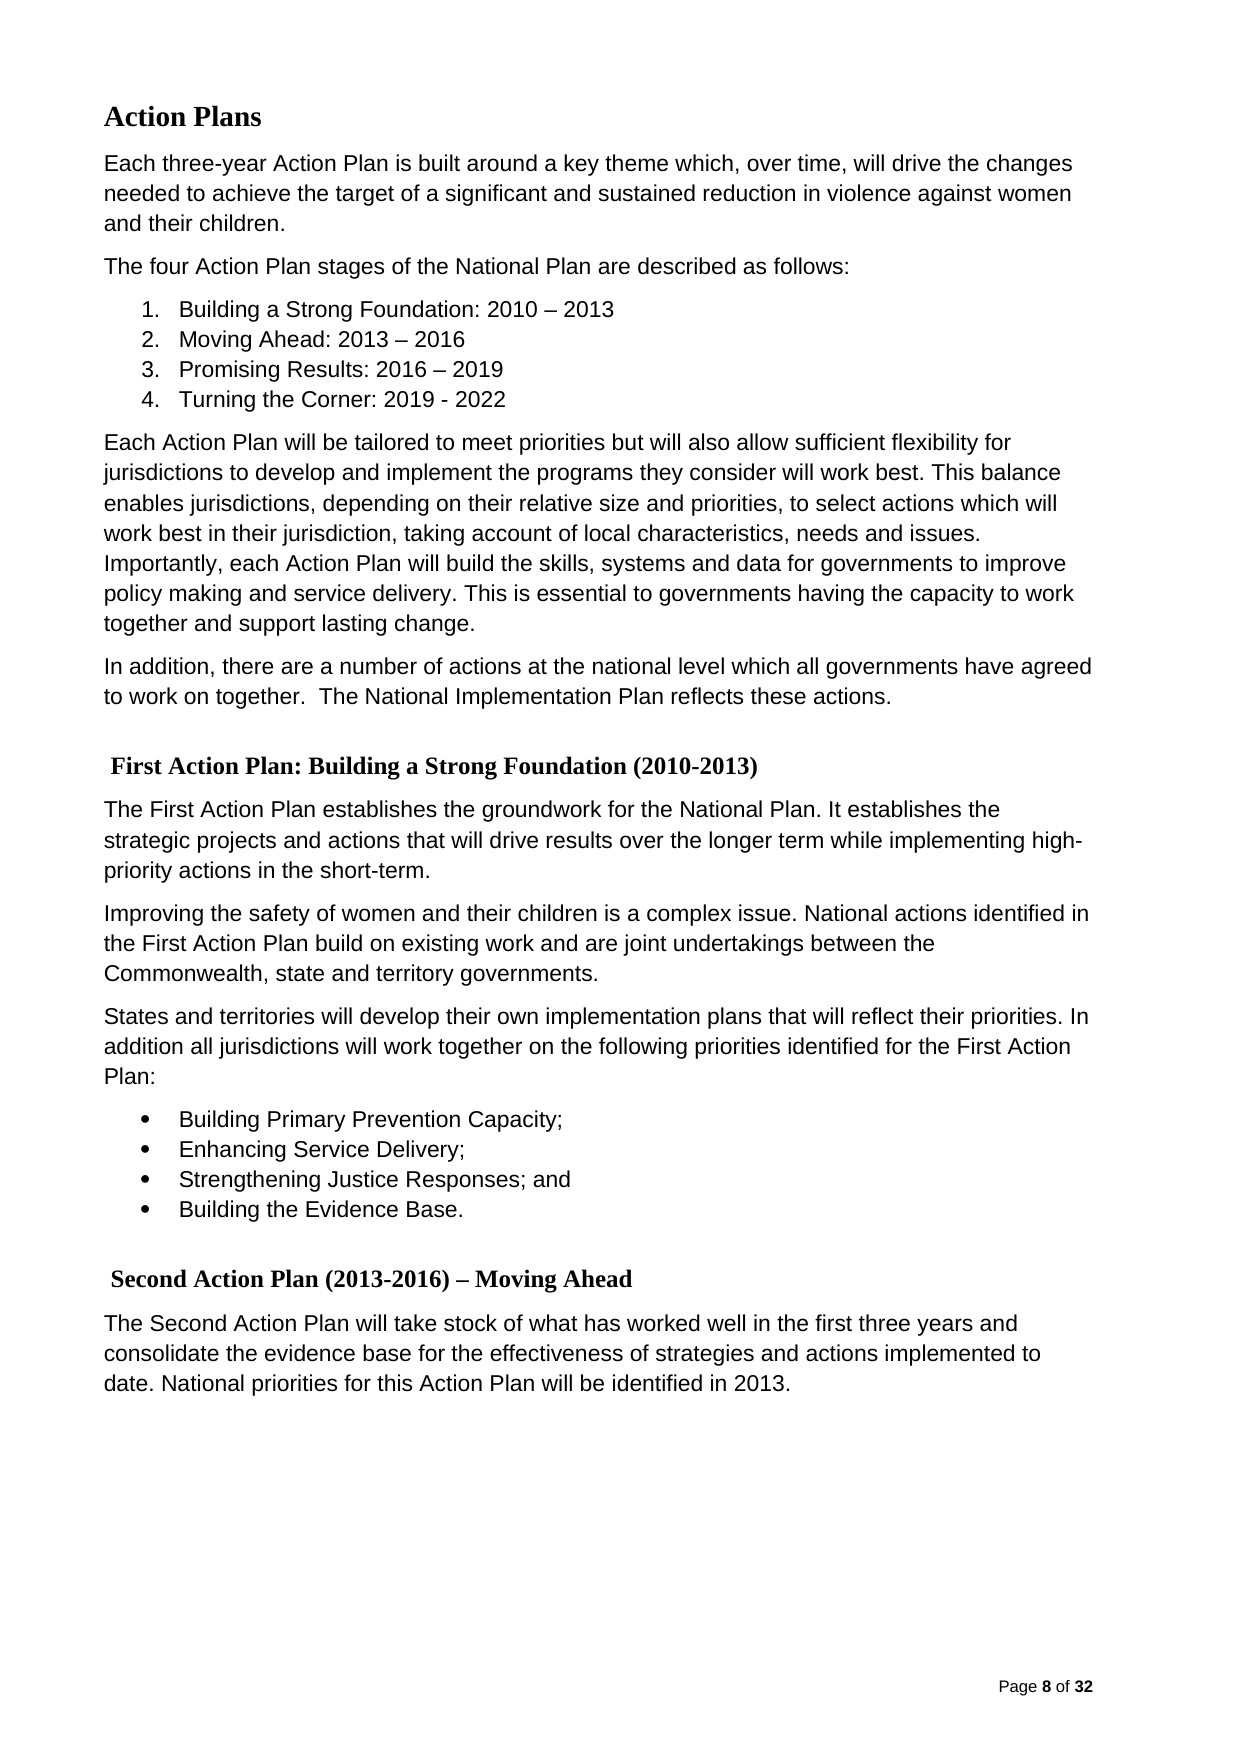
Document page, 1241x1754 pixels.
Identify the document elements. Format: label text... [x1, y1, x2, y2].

list Building the Evidence Base. [141, 1196, 1093, 1223]
text Improving the safety of women and their children is a complex issue. National actions identified in the First Action Plan build on existing work and are joint undertakings between the Commonwealth, state and territory governments. [103, 899, 1093, 986]
text Each three-year Action Plan is built around a key theme which, over time, will drive the changes needed to achieve the target of a significant and sustained reduction in violence against women and their children. [103, 150, 1093, 237]
text In addition, there are a number of actions at the national level which all governments have agreed to work on together. The National Implementation Plan reflects these actions. [103, 653, 1093, 709]
text The Second Action Plan will take stock of what has worked well in the first three years and consolidate the evidence base for the effectiveness of strategies and actions implemented to date. National priorities for this Action Plan will be identified in 2013. [103, 1310, 1093, 1396]
text The First Action Plan establishes the groundwork for the National Plan. It establishes the strategic projects and actions that will drive results over the longer term while implementing high-priority actions in the short-term. [103, 796, 1093, 883]
subtitle Second Action Plan (2013-2016) – Moving Ahead [110, 1264, 1093, 1293]
list Moving Ahead: 2013 – 2016 [141, 326, 1093, 352]
subtitle Action Plans [103, 99, 1093, 132]
list Promising Results: 2016 – 2019 [141, 356, 1093, 382]
text Each Action Plan will be tailored to meet priorities but will also allow sufficient flexibility for jurisdictions to develop and implement the programs they consider will work best. This balance enables jurisdictions, depending on their relative size and priorities, to select actions which will work best in their jurisdiction, taking account of local characteristics, needs and issues. Importantly, each Action Plan will build the skills, systems and data for governments to improve policy making and service delivery. This is essential to governments having the capacity to work together and support lasting change. [103, 429, 1093, 637]
list Building Primary Prevention Capacity; [141, 1106, 1093, 1132]
list Strengthening Justice Responses; and [141, 1166, 1093, 1193]
text The four Action Plan stages of the National Plan are described as follows: [103, 253, 1093, 279]
list Building a Strong Foundation: 2010 – 2013 [141, 296, 1093, 322]
text States and territories will develop their own implementation plans that will reflect their priorities. In addition all jurisdictions will work together on the following priorities identified for the First Action Plan: [103, 1003, 1093, 1089]
list Turning the Corner: 2019 - 2022 [141, 386, 1093, 413]
list Enhancing Service Delivery; [141, 1136, 1093, 1162]
subtitle First Action Plan: Building a Strong Foundation (2010-2013) [110, 751, 1093, 780]
